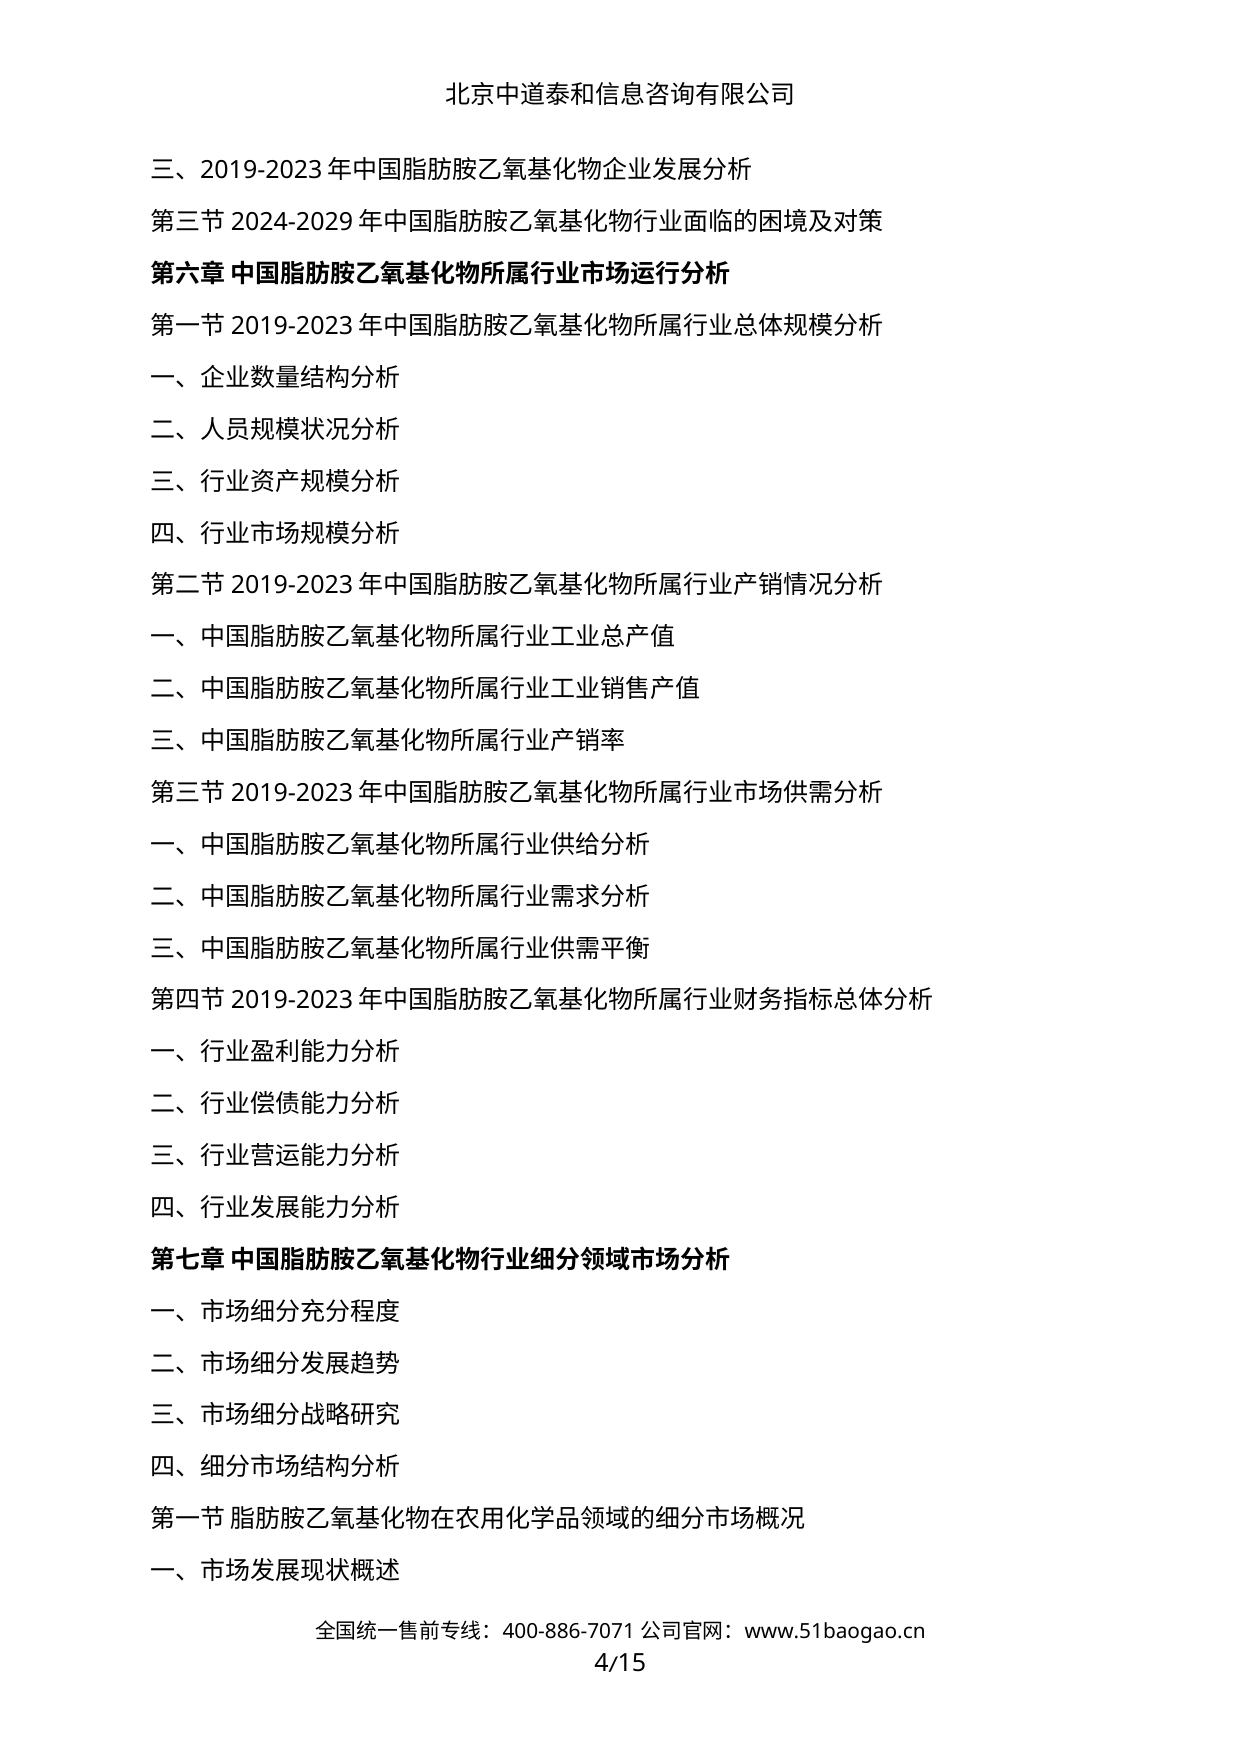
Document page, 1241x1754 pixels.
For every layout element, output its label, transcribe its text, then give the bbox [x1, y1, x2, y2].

text 一、企业数量结构分析 [150, 357, 1090, 394]
text 第四节 2019-2023年中国脂肪胺乙氧基化物所属行业财务指标总体分析 [150, 980, 1090, 1016]
text 第一节 2019-2023年中国脂肪胺乙氧基化物所属行业总体规模分析 [150, 306, 1090, 342]
text 第二节 2019-2023年中国脂肪胺乙氧基化物所属行业产销情况分析 [150, 565, 1090, 601]
text 第六章 中国脂肪胺乙氧基化物所属行业市场运行分析 [150, 254, 1090, 290]
text 一、市场细分充分程度 [150, 1291, 1090, 1327]
text 三、行业资产规模分析 [150, 461, 1090, 497]
text 第一节 脂肪胺乙氧基化物在农用化学品领域的细分市场概况 [150, 1499, 1090, 1535]
text 二、中国脂肪胺乙氧基化物所属行业工业销售产值 [150, 669, 1090, 705]
text 三、中国脂肪胺乙氧基化物所属行业供需平衡 [150, 928, 1090, 964]
text 一、市场发展现状概述 [150, 1551, 1090, 1587]
text 一、中国脂肪胺乙氧基化物所属行业工业总产值 [150, 617, 1090, 653]
text 二、中国脂肪胺乙氧基化物所属行业需求分析 [150, 876, 1090, 912]
text 第三节 2019-2023年中国脂肪胺乙氧基化物所属行业市场供需分析 [150, 772, 1090, 809]
text 四、细分市场结构分析 [150, 1447, 1090, 1483]
text 二、人员规模状况分析 [150, 409, 1090, 446]
text 第三节 2024-2029年中国脂肪胺乙氧基化物行业面临的困境及对策 [150, 202, 1090, 238]
text 三、行业营运能力分析 [150, 1136, 1090, 1172]
text 四、行业市场规模分析 [150, 513, 1090, 549]
text 三、中国脂肪胺乙氧基化物所属行业产销率 [150, 721, 1090, 757]
text 二、行业偿债能力分析 [150, 1084, 1090, 1120]
text 三、市场细分战略研究 [150, 1395, 1090, 1431]
text 一、中国脂肪胺乙氧基化物所属行业供给分析 [150, 824, 1090, 861]
text 三、2019-2023年中国脂肪胺乙氧基化物企业发展分析 [150, 150, 1090, 186]
text 二、市场细分发展趋势 [150, 1343, 1090, 1379]
text 一、行业盈利能力分析 [150, 1032, 1090, 1068]
text 四、行业发展能力分析 [150, 1187, 1090, 1224]
text 第七章 中国脂肪胺乙氧基化物行业细分领域市场分析 [150, 1239, 1090, 1276]
